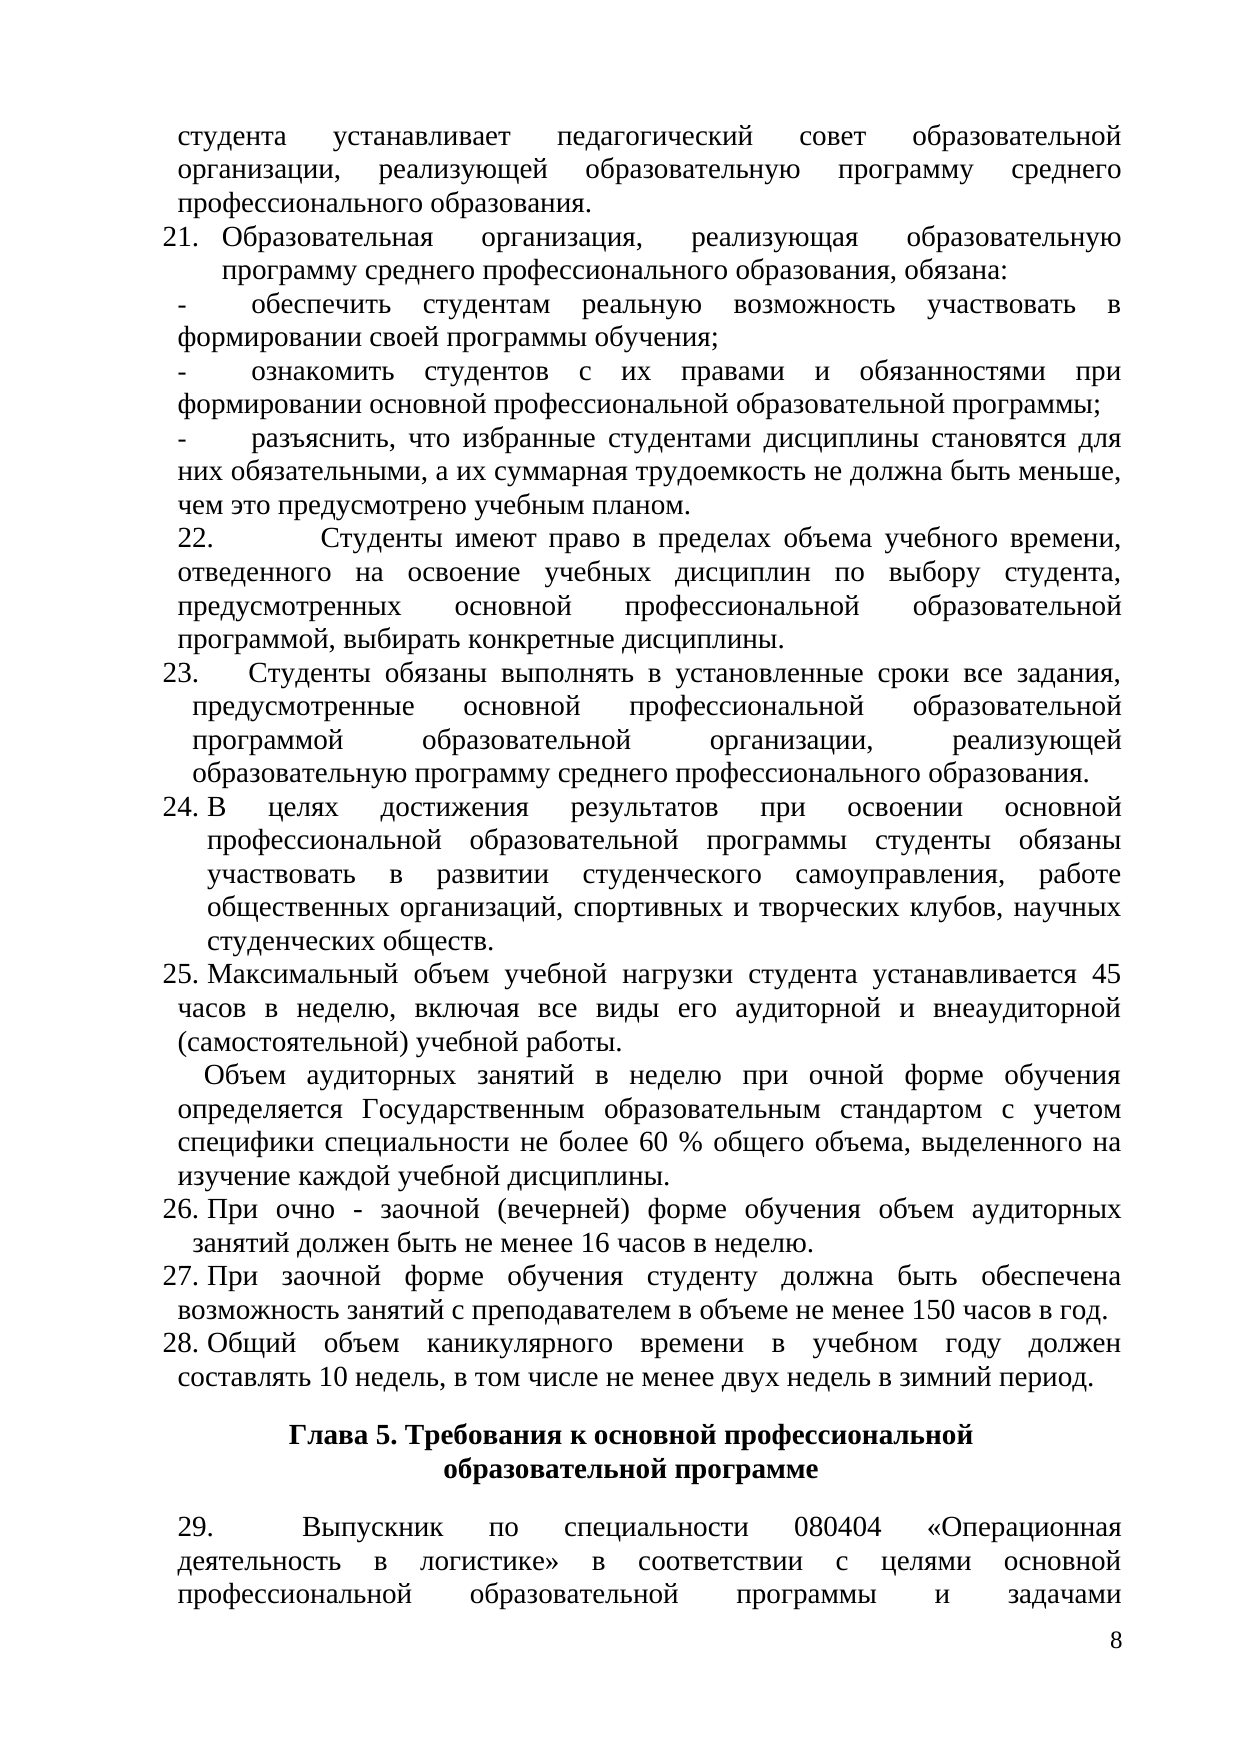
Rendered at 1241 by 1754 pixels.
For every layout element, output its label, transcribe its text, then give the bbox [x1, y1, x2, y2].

text Объем аудиторных занятий в неделю при очной форме обучения определяется Государственным образовательным стандартом с учетом специфики специальности не более 60 % общего объема, выделенного на изучение каждой учебной дисциплины. [162, 1057, 1122, 1191]
list обеспечить студентам реальную возможность участвовать в формировании своей программы обучения; [177, 286, 1122, 353]
list Максимальный объем учебной нагрузки студента устанавливается 45 часов в неделю, включая все виды его аудиторной и внеаудиторной (самостоятельной) учебной работы. [162, 957, 1122, 1057]
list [177, 118, 1122, 219]
list ознакомить студентов с их правами и обязанностями при формировании основной профессиональной образовательной программы; [177, 353, 1122, 420]
text Глава 5. Требования к основной профессиональной образовательной программе [177, 1417, 570, 1484]
list Студенты имеют право в пределах объема учебного времени, отведенного на освоение учебных дисциплин по выбору студента, предусмотренных основной профессиональной образовательной программой, выбирать конкретные дисциплины. [177, 521, 1122, 655]
text Глава 5. Требования к основной профессиональной образовательной программе [594, 1417, 1084, 1484]
list Общий объем каникулярного времени в учебном году должен составлять 10 недель, в том числе не менее двух недель в зимний период. [162, 1326, 1122, 1393]
list При заочной форме обучения студенту должна быть обеспечена возможность занятий с преподавателем в объеме не менее 150 часов в год. [162, 1258, 1122, 1326]
list Образовательная организация, реализующая образовательную программу среднего профессионального образования, обязана: [162, 219, 1122, 286]
list В целях достижения результатов при освоении основной профессиональной образовательной программы студенты обязаны участвовать в развитии студенческого самоуправления, работе общественных организаций, спортивных и творческих клубов, научных студенческих обществ. [162, 789, 1122, 957]
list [177, 1509, 1122, 1610]
list Студенты обязаны выполнять в установленные сроки все задания, предусмотренные основной профессиональной образовательной программой образовательной организации, реализующей образовательную программу среднего профессионального образования. [162, 655, 1122, 789]
list При очно - заочной (вечерней) форме обучения объем аудиторных занятий должен быть не менее 16 часов в неделю. [162, 1191, 1122, 1258]
list разъяснить, что избранные студентами дисциплины становятся для них обязательными, а их суммарная трудоемкость не должна быть меньше, чем это предусмотрено учебным планом. [177, 420, 1122, 521]
